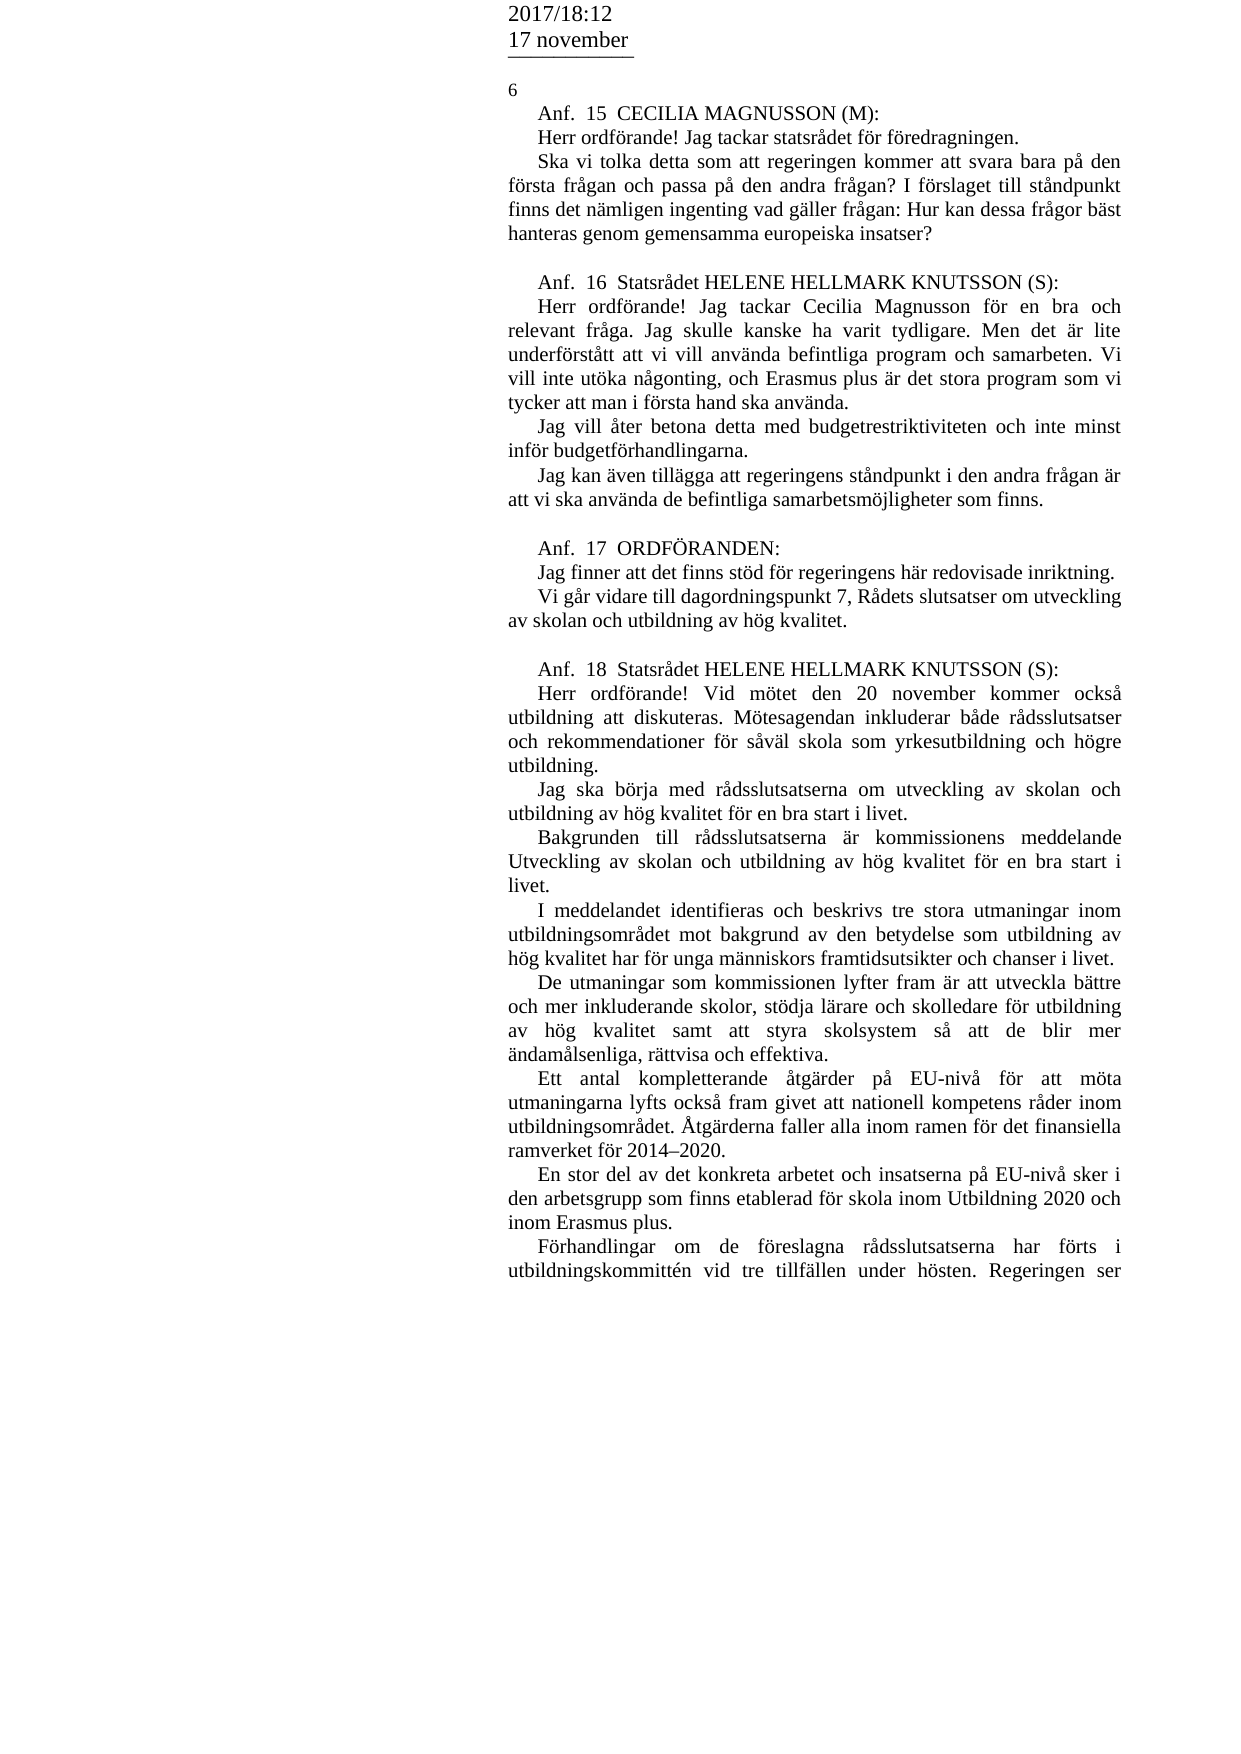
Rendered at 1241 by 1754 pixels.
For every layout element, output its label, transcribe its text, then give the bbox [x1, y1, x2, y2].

text Bakgrunden till rådsslutsatserna är kommissionens meddelande Utveckling av skolan och utbildning av hög kvalitet för en bra start i livet. [508, 825, 1122, 897]
text I meddelandet identifieras och beskrivs tre stora utmaningar inom utbildningsområdet mot bakgrund av den betydelse som utbildning av hög kvalitet har för unga människors framtidsutsikter och chanser i livet. [508, 897, 1122, 970]
text Jag kan även tillägga att regeringens ståndpunkt i den andra frågan är att vi ska använda de befintliga samarbetsmöjligheter som finns. [508, 462, 1122, 511]
text Jag vill åter betona detta med budgetrestriktiviteten och inte minst inför budgetförhandlingarna. [508, 414, 1122, 462]
text Herr ordförande! Vid mötet den 20 november kommer också utbildning att diskuteras. Mötesagendan inkluderar både rådsslutsatser och rekommendationer för såväl skola som yrkesutbildning och högre utbildning. [508, 681, 1122, 777]
subtitle Anf. 18 Statsrådet HELENE HELLMARK KNUTSSON (S): [537, 657, 1122, 681]
text Jag ska börja med rådsslutsatserna om utveckling av skolan och utbildning av hög kvalitet för en bra start i livet. [508, 777, 1122, 825]
text Ett antal kompletterande åtgärder på EU-nivå för att möta utmaningarna lyfts också fram givet att nationell kompetens råder inom utbildningsområdet. Åtgärderna faller alla inom ramen för det finansiella ramverket för 2014–2020. [508, 1066, 1122, 1162]
subtitle Anf. 15 CECILIA MAGNUSSON (M): [537, 79, 1122, 125]
text Herr ordförande! Jag tackar statsrådet för föredragningen. [508, 125, 1122, 149]
text Vi går vidare till dagordningspunkt 7, Rådets slutsatser om utveckling av skolan och utbildning av hög kvalitet. [508, 584, 1122, 632]
text Herr ordförande! Jag tackar Cecilia Magnusson för en bra och relevant fråga. Jag skulle kanske ha varit tydligare. Men det är lite underförstått att vi vill använda befintliga program och samarbeten. Vi vill inte utöka någonting, och Erasmus plus är det stora program som vi tycker att man i första hand ska använda. [508, 294, 1122, 414]
subtitle Anf. 16 Statsrådet HELENE HELLMARK KNUTSSON (S): [537, 270, 1122, 294]
text Ska vi tolka detta som att regeringen kommer att svara bara på den första frågan och passa på den andra frågan? I förslaget till ståndpunkt finns det nämligen ingenting vad gäller frågan: Hur kan dessa frågor bäst hanteras genom gemensamma europeiska insatser? [508, 149, 1122, 245]
text De utmaningar som kommissionen lyfter fram är att utveckla bättre och mer inkluderande skolor, stödja lärare och skolledare för utbildning av hög kvalitet samt att styra skolsystem så att de blir mer ändamålsenliga, rättvisa och effektiva. [508, 970, 1122, 1066]
subtitle Anf. 17 ORDFÖRANDEN: [537, 536, 1122, 560]
text En stor del av det konkreta arbetet och insatserna på EU-nivå sker i den arbetsgrupp som finns etablerad för skola inom Utbildning 2020 och inom Erasmus plus. [508, 1162, 1122, 1234]
text Jag finner att det finns stöd för regeringens här redovisade inriktning. [508, 560, 1122, 584]
